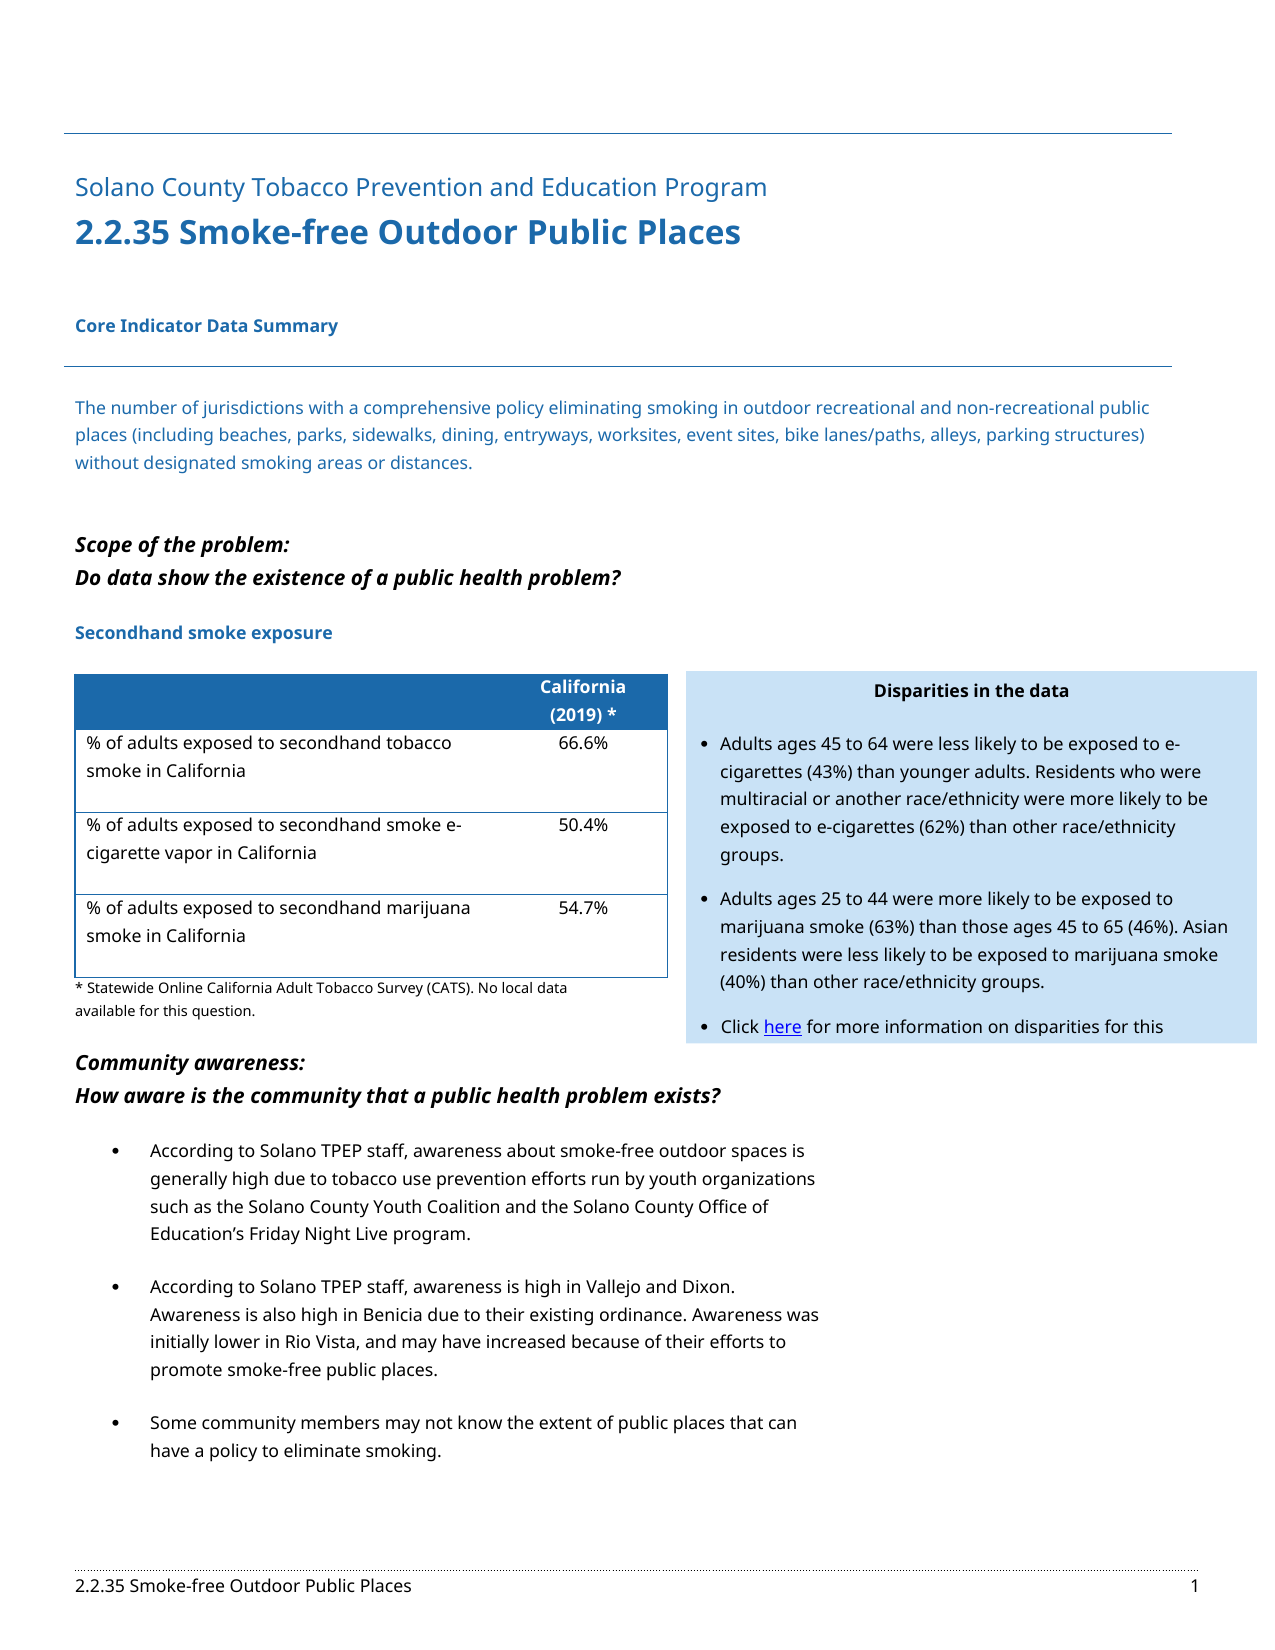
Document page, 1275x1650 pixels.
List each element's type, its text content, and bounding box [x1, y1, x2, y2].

list Some community members may not know the extent of public places that can have a policy to eliminate smoking. [112, 1410, 825, 1462]
subtitle Secondhand smoke exposure [75, 621, 825, 645]
subtitle Community awareness: How aware is the community that a public health problem exists? [75, 1048, 928, 1109]
table_cell % of adults exposed to secondhand marijuana smoke in California [76, 895, 499, 977]
table_header [76, 675, 499, 729]
table_cell The number of jurisdictions with a comprehensive policy eliminating smoking in outdoor recreational and non-recreational public places (including beaches, parks, sidewalks, dining, entryways, worksites, event sites, bike lanes/paths, alleys, parking structures) without designated smoking areas or distances. [64, 367, 1172, 503]
table_cell 66.6% [499, 730, 667, 812]
list According to Solano TPEP staff, awareness about smoke-free outdoor spaces is generally high due to tobacco use prevention efforts run by youth organizations such as the Solano County Youth Coalition and the Solano County Office of Education’s Friday Night Live program. [112, 1139, 825, 1246]
table_header California (2019) * [499, 675, 667, 729]
table_cell 54.7% [499, 895, 667, 977]
list According to Solano TPEP staff, awareness is high in Vallejo and Dixon. Awareness is also high in Benicia due to their existing ordinance. Awareness was initially lower in Rio Vista, and may have increased because of their efforts to promote smoke-free public places. [112, 1274, 825, 1382]
table_cell % of adults exposed to secondhand smoke e-cigarette vapor in California [76, 813, 499, 894]
table_cell % of adults exposed to secondhand tobacco smoke in California [76, 730, 499, 812]
table_cell 50.4% [499, 813, 667, 894]
table_header Solano County Tobacco Prevention and Education Program 2.2.35 Smoke-free Outdoor Public Places Core Indicator Data Summary [64, 134, 1172, 366]
text * Statewide Online California Adult Tobacco Survey (CATS). No local data available for this question. [75, 978, 686, 1021]
subtitle Scope of the problem: Do data show the existence of a public health problem? [75, 531, 825, 592]
